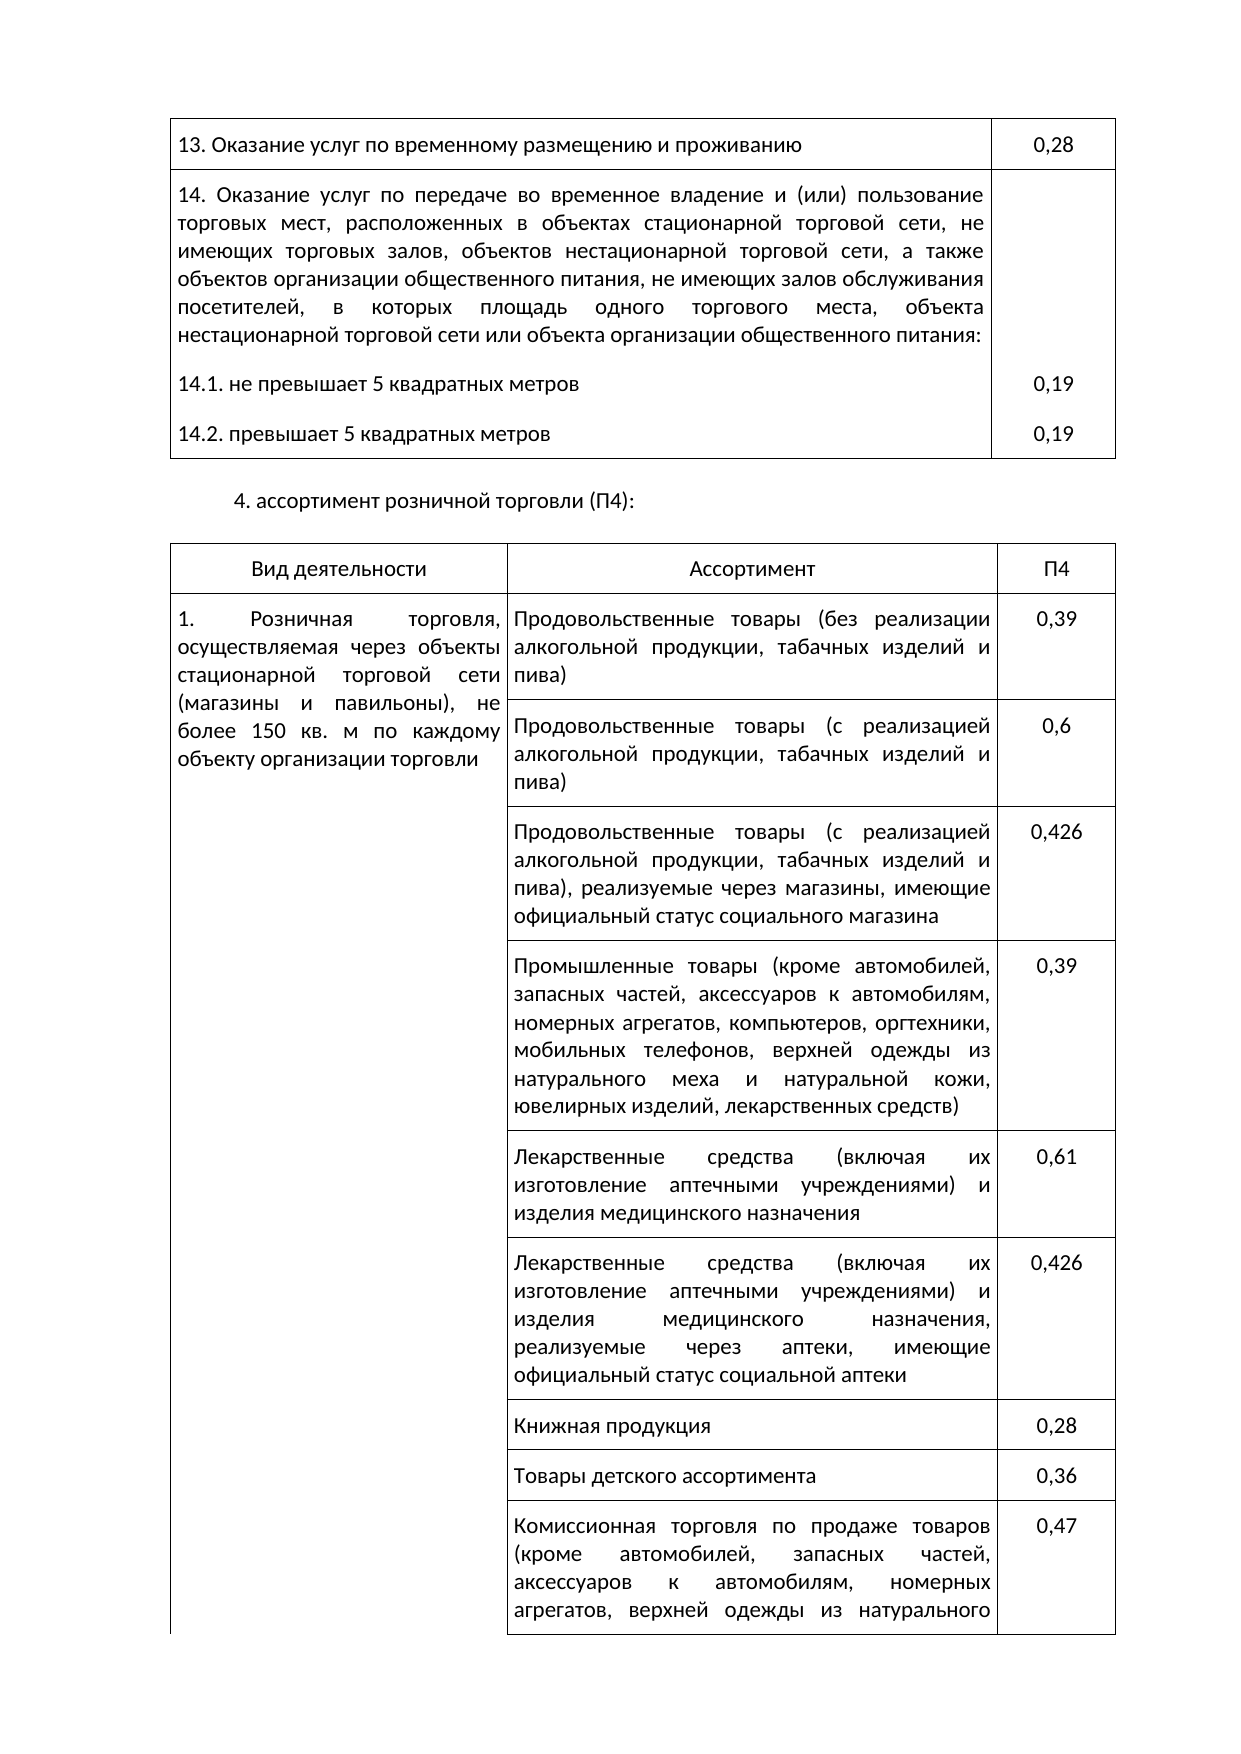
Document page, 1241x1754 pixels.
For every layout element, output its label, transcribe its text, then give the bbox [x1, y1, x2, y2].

table_cell 13. Оказание услуг по временному размещению и проживанию [171, 119, 991, 168]
table_cell 0,39 [998, 941, 1115, 1130]
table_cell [508, 1501, 997, 1634]
table_cell 1. Розничная торговля, осуществляемая через объекты стационарной торговой сети (магазины и павильоны), не более 150 кв. м по каждому объекту организации торговли [171, 594, 507, 1634]
table_cell Товары детского ассортимента [508, 1450, 997, 1500]
table_cell 0,19 [992, 408, 1115, 457]
table_cell 0,19 [992, 359, 1115, 408]
table_cell 0,28 [998, 1400, 1115, 1449]
table_header Ассортимент [508, 544, 997, 593]
table_cell 0,61 [998, 1131, 1115, 1237]
table_cell 0,47 [998, 1501, 1115, 1634]
table_cell Продовольственные товары (без реализации алкогольной продукции, табачных изделий и пива) [508, 594, 997, 699]
table_cell 0,426 [998, 807, 1115, 940]
text 4. ассортимент розничной торговли (П4): [177, 486, 1152, 514]
table_cell Книжная продукция [508, 1400, 997, 1449]
table_cell Лекарственные средства (включая их изготовление аптечными учреждениями) и изделия медицинского назначения [508, 1131, 997, 1237]
table_cell 14.1. не превышает 5 квадратных метров [171, 359, 991, 408]
table_cell 14.2. превышает 5 квадратных метров [171, 408, 991, 457]
table_cell 0,28 [992, 119, 1115, 168]
table_cell 0,426 [998, 1238, 1115, 1399]
table_cell Продовольственные товары (с реализацией алкогольной продукции, табачных изделий и пива) [508, 700, 997, 806]
table_header П4 [998, 544, 1115, 593]
table_cell Продовольственные товары (с реализацией алкогольной продукции, табачных изделий и пива), реализуемые через магазины, имеющие официальный статус социального магазина [508, 807, 997, 940]
table_cell 0,39 [998, 594, 1115, 699]
table_cell Промышленные товары (кроме автомобилей, запасных частей, аксессуаров к автомобилям, номерных агрегатов, компьютеров, оргтехники, мобильных телефонов, верхней одежды из натурального меха и натуральной кожи, ювелирных изделий, лекарственных средств) [508, 941, 997, 1130]
table_cell Лекарственные средства (включая их изготовление аптечными учреждениями) и изделия медицинского назначения, реализуемые через аптеки, имеющие официальный статус социальной аптеки [508, 1238, 997, 1399]
table_header Вид деятельности [171, 544, 507, 593]
table_cell [992, 170, 1115, 359]
table_cell 0,36 [998, 1450, 1115, 1500]
table_cell 14. Оказание услуг по передаче во временное владение и (или) пользование торговых мест, расположенных в объектах стационарной торговой сети, не имеющих торговых залов, объектов нестационарной торговой сети, а также объектов организации общественного питания, не имеющих залов обслуживания посетителей, в которых площадь одного торгового места, объекта нестационарной торговой сети или объекта организации общественного питания: [171, 170, 991, 359]
table_cell 0,6 [998, 700, 1115, 806]
